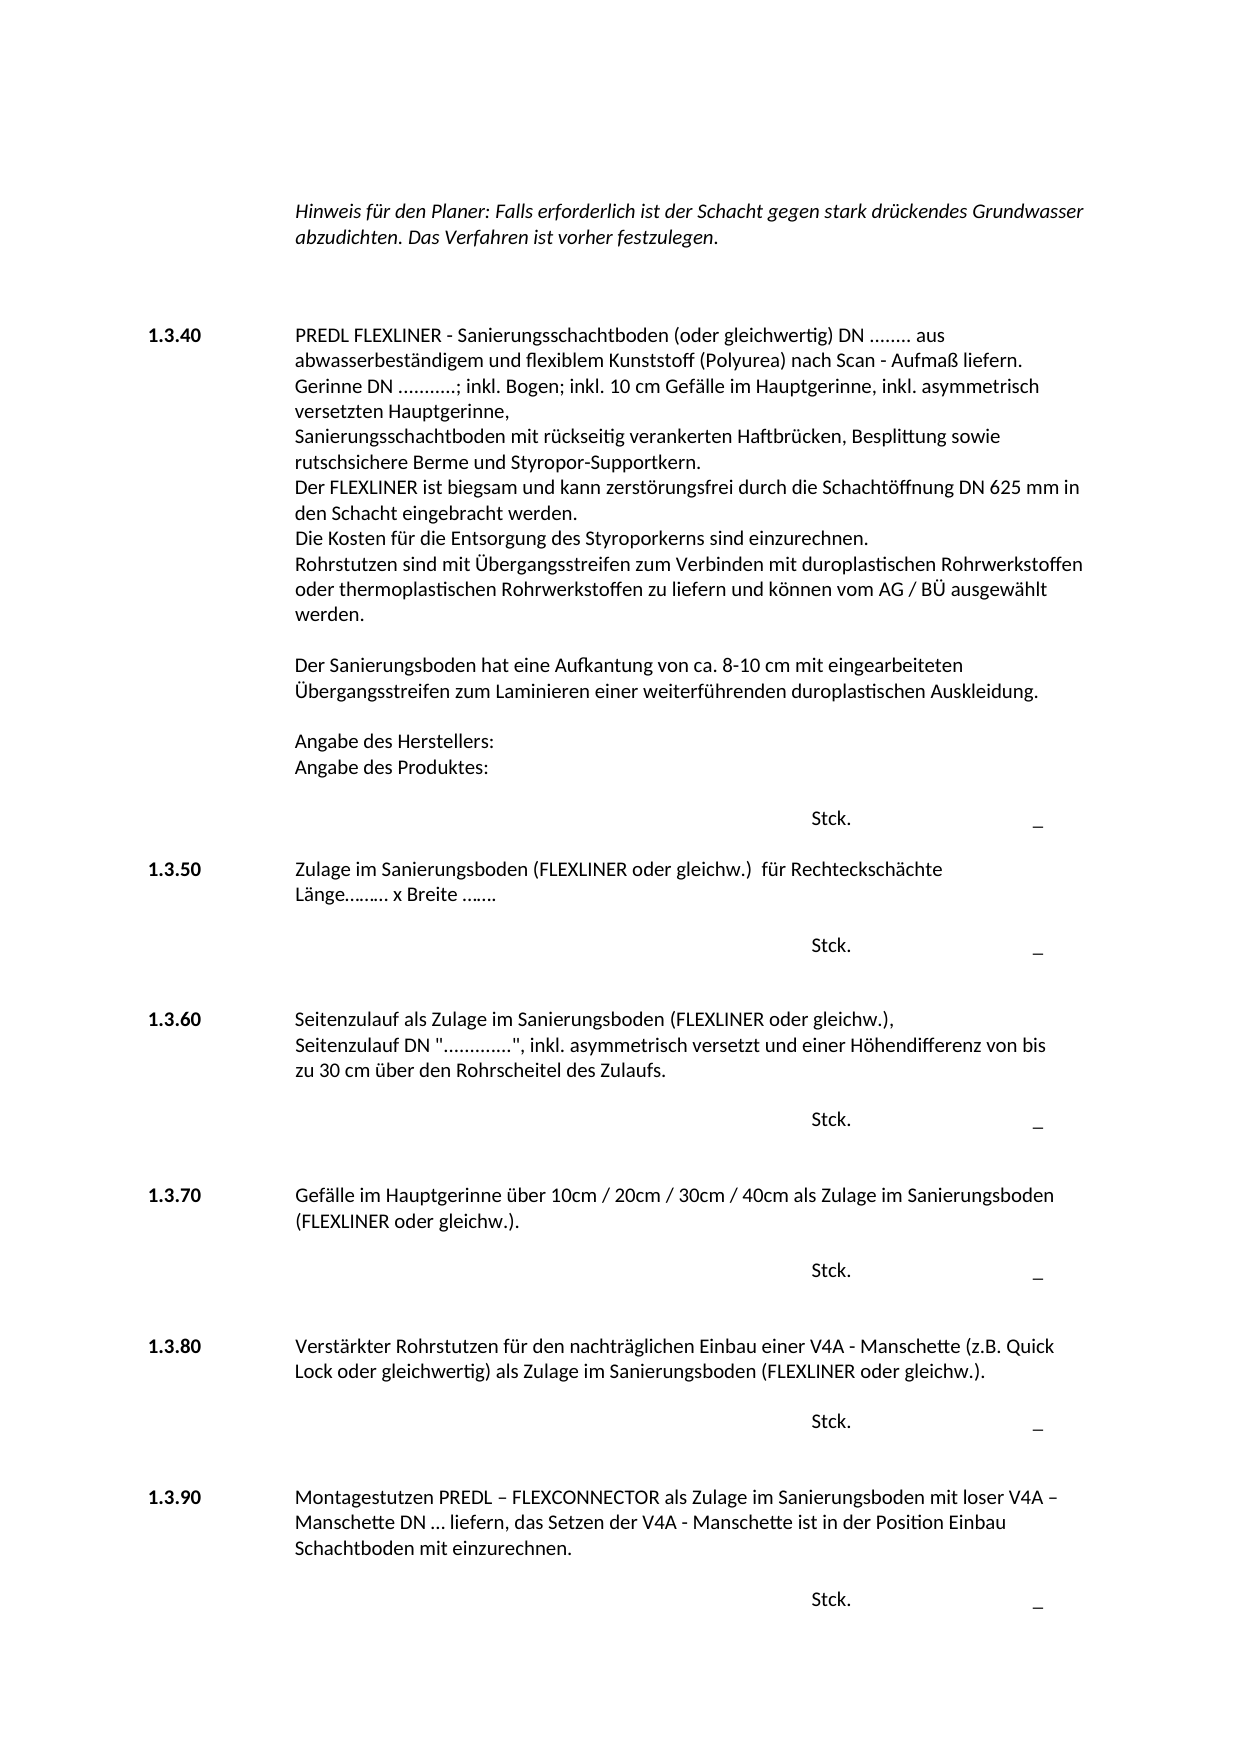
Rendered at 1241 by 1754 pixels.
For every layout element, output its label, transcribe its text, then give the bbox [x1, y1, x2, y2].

text 1.3.40 PREDL FLEXLINER - Sanierungsschachtboden (oder gleichwertig) DN ........ aus abwasserbeständigem und flexiblem Kunststoff (Polyurea) nach Scan - Aufmaß liefern. [148, 322, 1093, 373]
text Der FLEXLINER ist biegsam und kann zerstörungsfrei durch die Schachtöffnung DN 625 mm in den Schacht eingebracht werden. [294, 474, 1093, 525]
text Stck. _ [811, 1106, 1093, 1132]
text Hinweis für den Planer: Falls erforderlich ist der Schacht gegen stark drückendes Grundwasser abzudichten. Das Verfahren ist vorher festzulegen. [295, 198, 1093, 249]
text Angabe des Herstellers: [294, 729, 1093, 754]
text Stck. _ [148, 932, 1093, 957]
text Länge……… x Breite ……. [221, 881, 1093, 907]
text Stck. _ [737, 1586, 1093, 1611]
text Seitenzulauf DN ".............", inkl. asymmetrisch versetzt und einer Höhendifferenz von bis [295, 1032, 1093, 1057]
text 1.3.70 Gefälle im Hauptgerinne über 10cm / 20cm / 30cm / 40cm als Zulage im Sanierungsboden (FLEXLINER oder gleichw.). [148, 1183, 1093, 1233]
text Rohrstutzen sind mit Übergangsstreifen zum Verbinden mit duroplastischen Rohrwerkstoffen oder thermoplastischen Rohrwerkstoffen zu liefern und können vom AG / BÜ ausgewählt werden. [295, 551, 1093, 627]
text Der Sanierungsboden hat eine Aufkantung von ca. 8-10 cm mit eingearbeiteten Übergangsstreifen zum Laminieren einer weiterführenden duroplastischen Auskleidung. [294, 652, 1093, 703]
text Angabe des Produktes: [294, 754, 1093, 779]
text Sanierungsschachtboden mit rückseitig verankerten Haftbrücken, Besplittung sowie rutschsichere Berme und Styropor-Supportkern. [294, 424, 1093, 474]
text 1.3.80 Verstärkter Rohrstutzen für den nachträglichen Einbau einer V4A - Manschette (z.B. Quick Lock oder gleichwertig) als Zulage im Sanierungsboden (FLEXLINER oder gleichw.). [148, 1333, 1093, 1384]
text zu 30 cm über den Rohrscheitel des Zulaufs. [295, 1057, 1093, 1083]
text 1.3.60 Seitenzulauf als Zulage im Sanierungsboden (FLEXLINER oder gleichw.), [148, 1006, 1093, 1032]
text Stck. _ [148, 805, 1093, 830]
text Die Kosten für die Entsorgung des Styroporkerns sind einzurechnen. [148, 525, 1093, 551]
text 1.3.90 Montagestutzen PREDL – FLEXCONNECTOR als Zulage im Sanierungsboden mit loser V4A – Manschette DN … liefern, das Setzen der V4A - Manschette ist in der Position Einbau Schachtboden mit einzurechnen. [148, 1484, 1093, 1560]
text Gerinne DN ...........; inkl. Bogen; inkl. 10 cm Gefälle im Hauptgerinne, inkl. asymmetrisch versetzten Hauptgerinne, [294, 373, 1093, 424]
text Stck. _ [738, 1257, 1093, 1282]
text 1.3.50 Zulage im Sanierungsboden (FLEXLINER oder gleichw.) für Rechteckschächte [148, 856, 1093, 881]
text Stck. _ [811, 1408, 1093, 1433]
